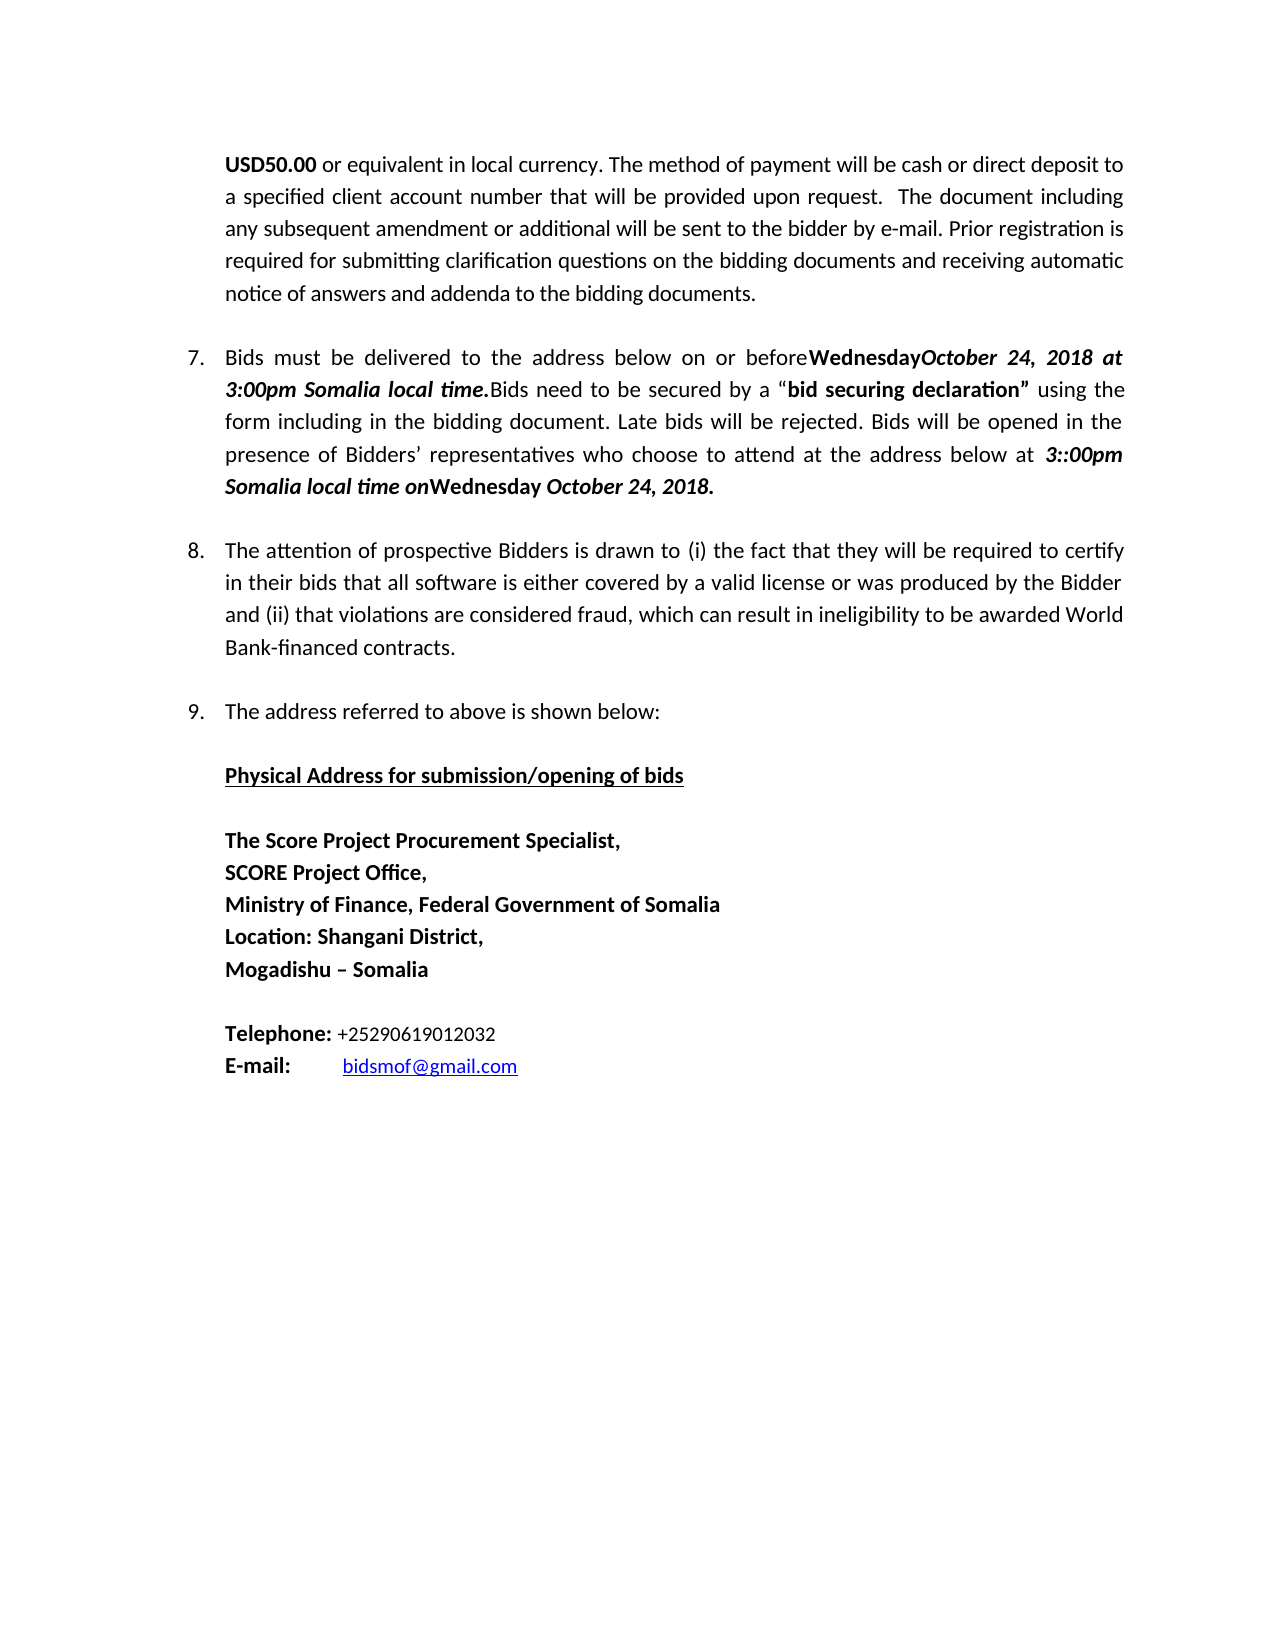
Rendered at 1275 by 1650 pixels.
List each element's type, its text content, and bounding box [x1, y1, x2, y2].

list The attention of prospective Bidders is drawn to (i) the fact that they will be required to certify in their bids that all software is either covered by a valid license or was produced by the Bidder and (ii) that violations are considered fraud, which can result in ineligibility to be awarded World Bank-financed contracts. [187, 536, 1125, 661]
list The address referred to above is shown below: [187, 697, 1125, 725]
list E-mail: bidsmof@gmail.com [225, 1051, 1125, 1079]
list The Score Project Procurement Specialist, [225, 826, 1125, 854]
list Telephone: +25290619012032 [225, 1019, 1125, 1047]
list Mogadishu – Somalia [225, 955, 1125, 983]
list Physical Address for submission/opening of bids [225, 762, 1125, 789]
list Ministry of Finance, Federal Government of Somalia [225, 890, 1125, 918]
list Bids must be delivered to the address below on or beforeWednesdayOctober 24, 2018 at 3:00pm Somalia local time.Bids need to be secured by a “bid securing declaration” using the form including in the bidding document. Late bids will be rejected. Bids will be opened in the presence of Bidders’ representatives who choose to attend at the address below at 3::00pm Somalia local time onWednesday October 24, 2018. [187, 343, 1125, 500]
list SCORE Project Office, [225, 858, 1125, 886]
list Location: Shangani District, [225, 922, 1125, 951]
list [187, 150, 1125, 307]
